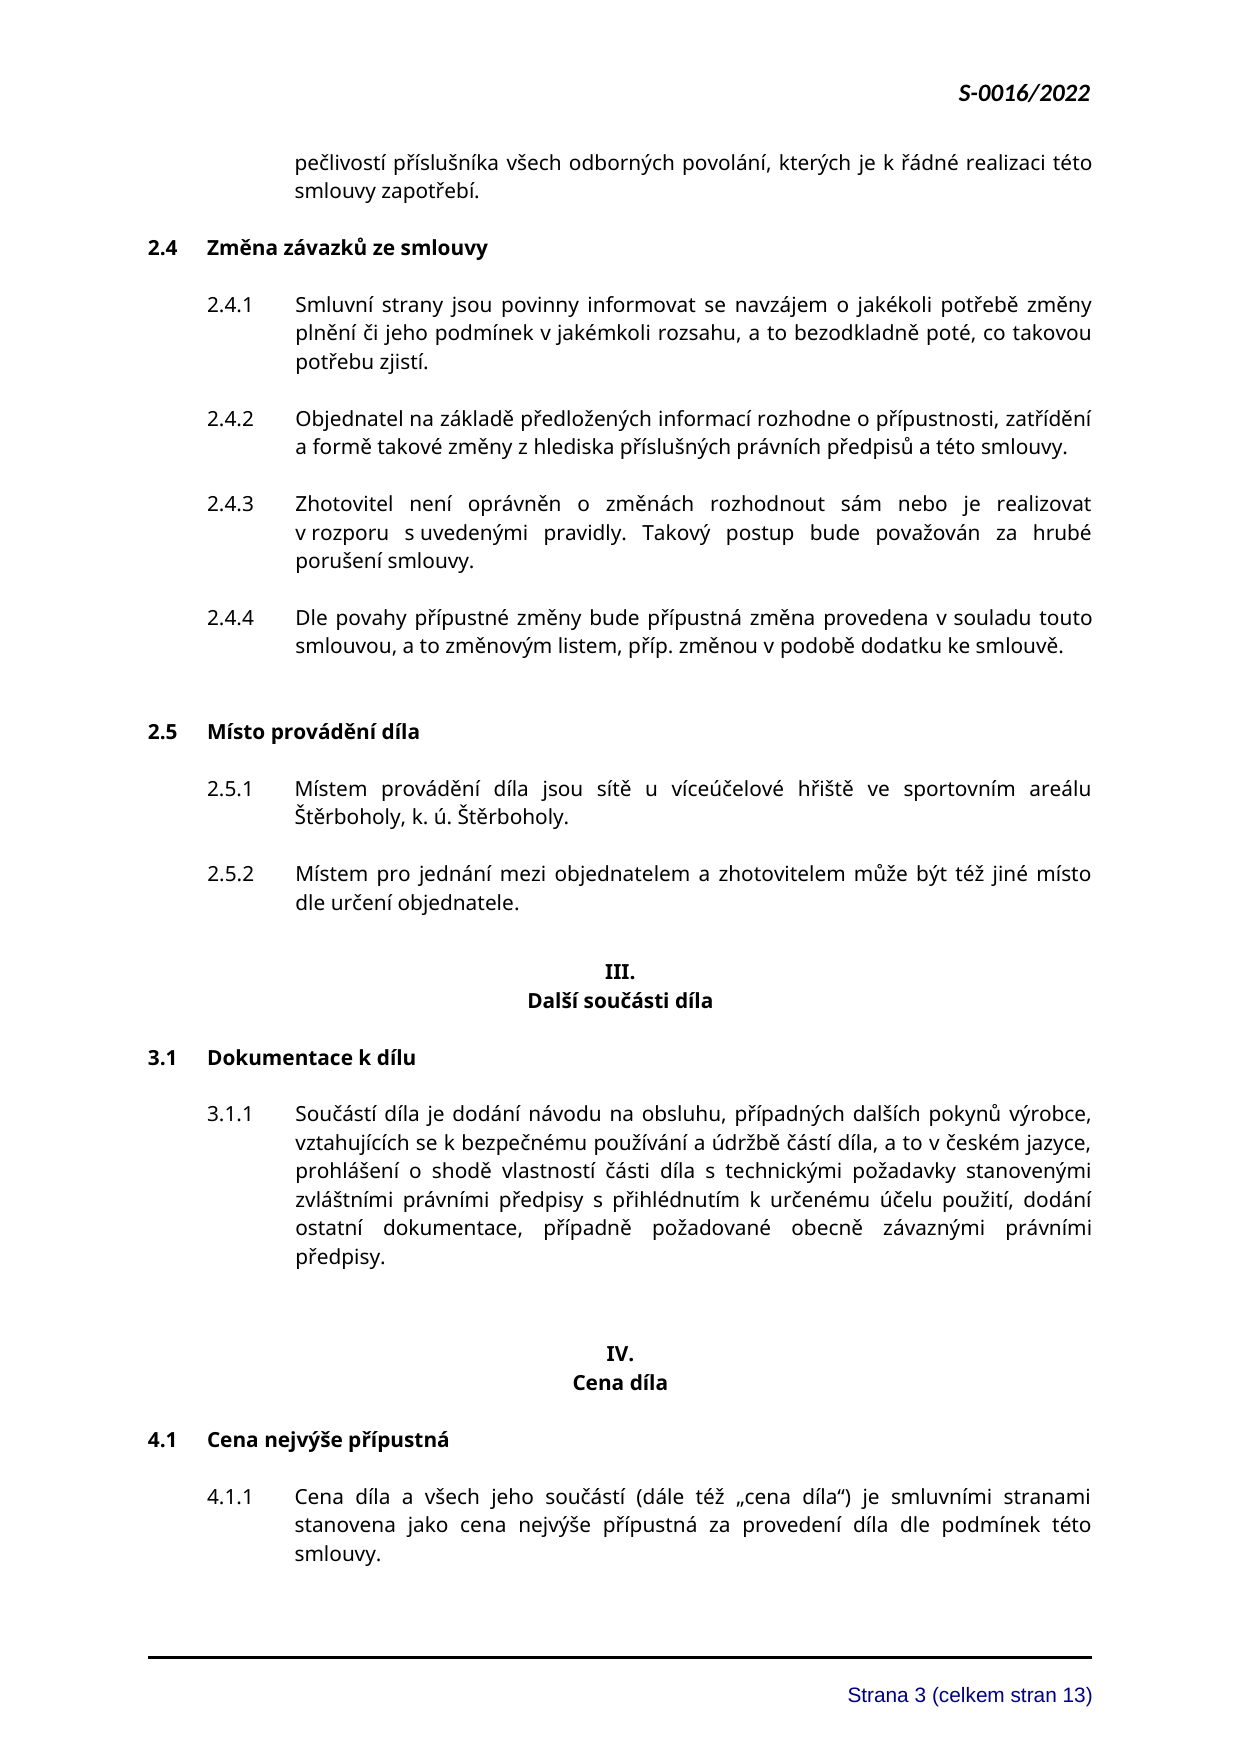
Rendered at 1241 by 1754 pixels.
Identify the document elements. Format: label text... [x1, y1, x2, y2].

text 2.4.2 Objednatel na základě předložených informací rozhodne o přípustnosti, zatřídění a formě takové změny z hlediska příslušných právních předpisů a této smlouvy. [207, 404, 1092, 461]
text 3.1 Dokumentace k dílu [148, 1043, 1092, 1071]
text III. [148, 957, 1092, 986]
text 2.4.1 Smluvní strany jsou povinny informovat se navzájem o jakékoli potřebě změny plnění či jeho podmínek v jakémkoli rozsahu, a to bezodkladně poté, co takovou potřebu zjistí. [207, 290, 1092, 375]
text 2.5.1 Místem provádění díla jsou sítě u víceúčelové hřiště ve sportovním areálu Štěrboholy, k. ú. Štěrboholy. [207, 774, 1092, 831]
text 4.1 Cena nejvýše přípustná [148, 1425, 1092, 1453]
text IV. [148, 1339, 1092, 1368]
text 4.1.1 Cena díla a všech jeho součástí (dále též „cena díla“) je smluvními stranami stanovena jako cena nejvýše přípustná za provedení díla dle podmínek této smlouvy. [207, 1482, 1092, 1567]
text 3.1.1 Součástí díla je dodání návodu na obsluhu, případných dalších pokynů výrobce, vztahujících se k bezpečnému používání a údržbě částí díla, a to v českém jazyce, prohlášení o shodě vlastností části díla s technickými požadavky stanovenými zvláštními právními předpisy s přihlédnutím k určenému účelu použití, dodání ostatní dokumentace, případně požadované obecně závaznými právními předpisy. [207, 1099, 1092, 1270]
text 2.4.4 Dle povahy přípustné změny bude přípustná změna provedena v souladu touto smlouvou, a to změnovým listem, příp. změnou v podobě dodatku ke smlouvě. [207, 603, 1092, 660]
text 2.5 Místo provádění díla [148, 717, 1092, 746]
text Další součásti díla [148, 986, 1092, 1014]
list Změna závazků ze smlouvy [148, 233, 1092, 261]
text 2.4.3 Zhotovitel není oprávněn o změnách rozhodnout sám nebo je realizovat v rozporu s uvedenými pravidly. Takový postup bude považován za hrubé porušení smlouvy. [207, 489, 1092, 574]
text 2.5.2 Místem pro jednání mezi objednatelem a zhotovitelem může být též jiné místo dle určení objednatele. [207, 859, 1092, 916]
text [207, 148, 1092, 204]
text Cena díla [148, 1368, 1092, 1396]
